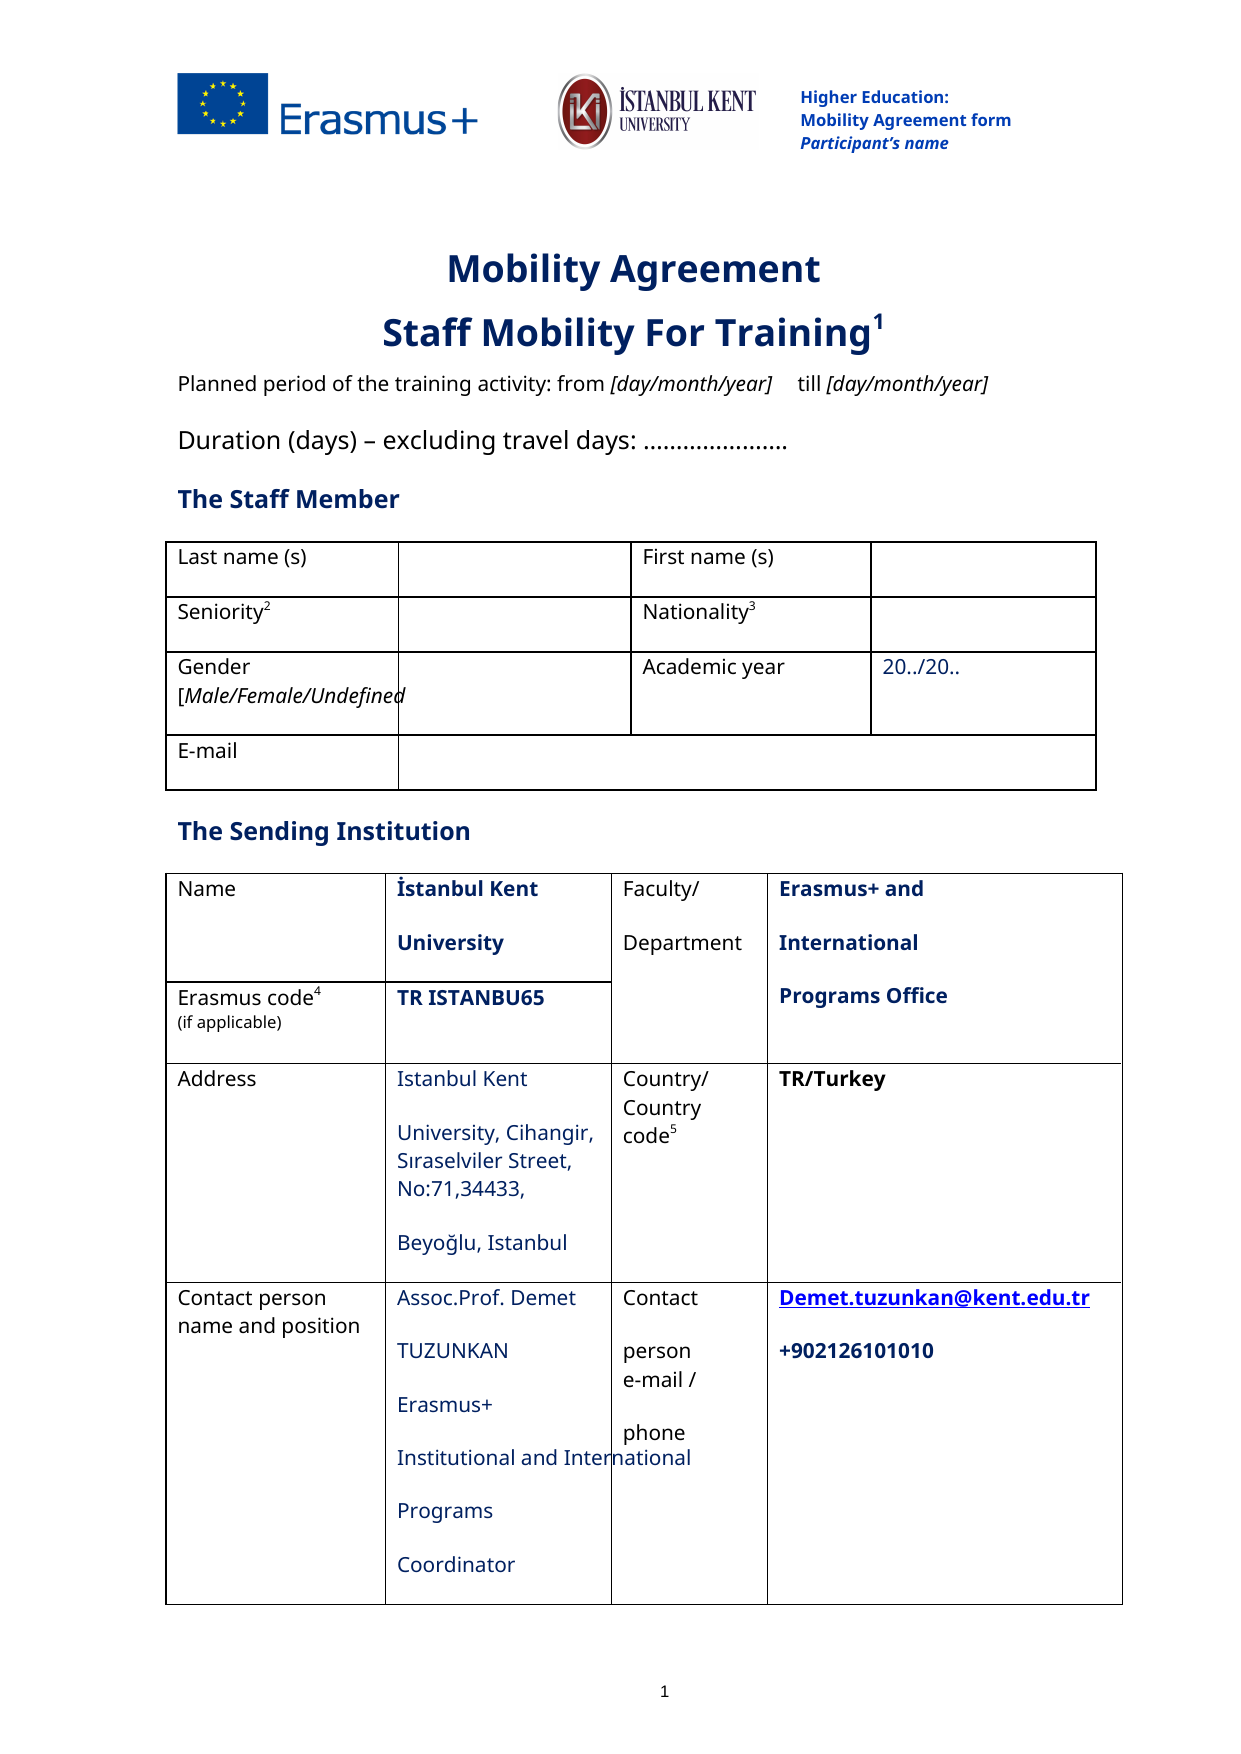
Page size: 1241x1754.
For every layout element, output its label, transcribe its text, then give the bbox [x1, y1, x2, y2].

table_cell TR ISTANBU65 [386, 983, 611, 1063]
table_cell E-mail [167, 736, 398, 789]
table_cell Istanbul Kent University, Cihangir, Sıraselviler Street, No:71,34433, Beyoğlu, Istanbul [386, 1064, 611, 1281]
table_cell Erasmus code (if applicable) [167, 983, 385, 1063]
table_cell Gender [Male/Female/Undefined] [167, 653, 398, 734]
table_cell [399, 736, 1095, 789]
table_cell Contact person name and position [167, 1283, 385, 1603]
text Mobility Agreement [177, 242, 1089, 293]
table_cell Nationality [632, 598, 870, 651]
table_cell TR/Turkey [768, 1063, 1122, 1281]
text Duration (days) – excluding travel days: …………………. [177, 423, 1196, 457]
table_cell [399, 598, 630, 651]
text Staff Mobility For Training [177, 306, 1089, 357]
table_header [872, 543, 1095, 596]
table_cell 20../20.. [872, 653, 1095, 734]
table_header Erasmus+ and International Programs Office [768, 874, 1122, 1063]
table_cell Assoc.Prof. Demet TUZUNKAN Erasmus+ Institutional and International Programs Coordinator [386, 1283, 611, 1603]
table_header Last name (s) [167, 543, 398, 596]
table_cell Country/ Country code [612, 1064, 767, 1281]
table_cell Academic year [632, 653, 870, 734]
table_header Faculty/ Department [612, 874, 767, 1063]
table_header Name [167, 874, 385, 981]
table_cell [399, 653, 630, 734]
table_header First name (s) [632, 543, 870, 596]
table_cell [872, 598, 1095, 651]
table_cell Contact person e-mail / phone [612, 1283, 767, 1603]
table_header İstanbul Kent University [386, 874, 611, 981]
text The Staff Member [177, 482, 1196, 516]
table_cell Seniority [167, 598, 398, 651]
picture [557, 73, 760, 150]
table_cell Address [167, 1064, 385, 1281]
text Planned period of the training activity: from [day/month/year] till [day/month/year] [177, 369, 1092, 398]
table_cell Demet.tuzunkan@kent.edu.tr +902126101010 [768, 1281, 1122, 1603]
table_header [399, 543, 630, 596]
text The Sending Institution [177, 814, 1196, 848]
picture [177, 73, 478, 135]
